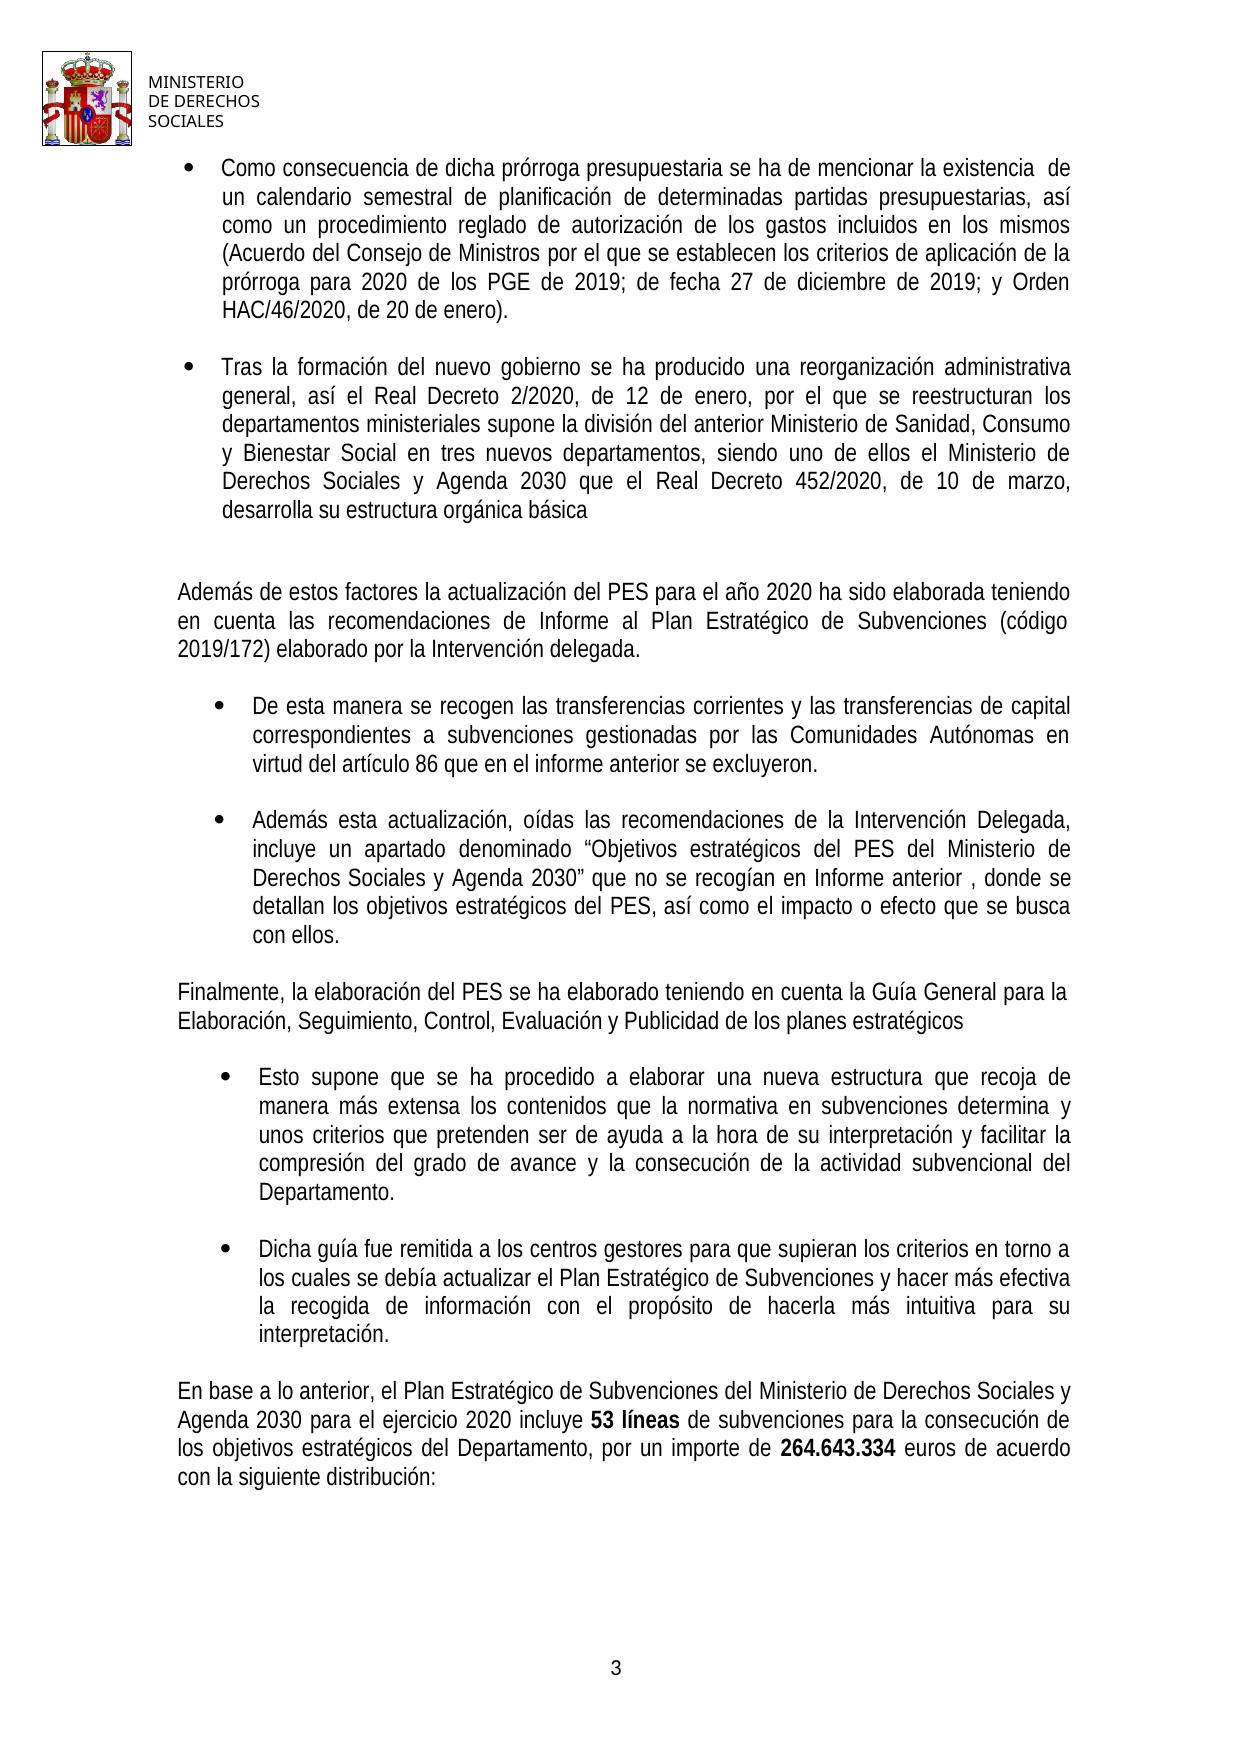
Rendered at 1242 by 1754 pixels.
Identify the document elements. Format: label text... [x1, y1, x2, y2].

text  Esto supone que se ha procedido a elaborar una nueva estructura que recoja de manera más extensa los contenidos que la normativa en subvenciones determina y unos criterios que pretenden ser de ayuda a la hora de su interpretación y facilitar la compresión del grado de avance y la consecución de la actividad subvencional del Departamento. [221, 1063, 1071, 1205]
text  Además esta actualización, oídas las recomendaciones de la Intervención Delegada, incluye un apartado denominado “Objetivos estratégicos del PES del Ministerio de Derechos Sociales y Agenda 2030” que no se recogían en Informe anterior , donde se detallan los objetivos estratégicos del PES, así como el impacto o efecto que se busca con ellos. [215, 806, 1071, 948]
text Finalmente, la elaboración del PES se ha elaborado teniendo en cuenta la Guía General para la [177, 977, 1070, 1006]
text En base a lo anterior, el Plan Estratégico de Subvenciones del Ministerio de Derechos Sociales y Agenda 2030 para el ejercicio 2020 incluye 53 líneas de subvenciones para la consecución de los objetivos estratégicos del Departamento, por un importe de 264.643.334 euros de acuerdo con la siguiente distribución: [177, 1377, 1071, 1490]
text Además de estos factores la actualización del PES para el año 2020 ha sido elaborada teniendo en cuenta las recomendaciones de Informe al Plan Estratégico de Subvenciones (código [177, 577, 1071, 634]
text  Dicha guía fue remitida a los centros gestores para que supieran los criterios en torno a los cuales se debía actualizar el Plan Estratégico de Subvenciones y hacer más efectiva la recogida de información con el propósito de hacerla más intuitiva para su interpretación. [221, 1234, 1071, 1348]
picture [43, 52, 131, 145]
text  De esta manera se recogen las transferencias corrientes y las transferencias de capital correspondientes a subvenciones gestionadas por las Comunidades Autónomas en virtud del artículo 86 que en el informe anterior se excluyeron. [215, 692, 1070, 777]
text  Tras la formación del nuevo gobierno se ha producido una reorganización administrativa general, así el Real Decreto 2/2020, de 12 de enero, por el que se reestructuran los departamentos ministeriales supone la división del anterior Ministerio de Sanidad, Consumo y Bienestar Social en tres nuevos departamentos, siendo uno de ellos el Ministerio de Derechos Sociales y Agenda 2030 que el Real Decreto 452/2020, de 10 de marzo, desarrolla su estructura orgánica básica [184, 352, 1071, 523]
text Elaboración, Seguimiento, Control, Evaluación y Publicidad de los planes estratégicos [177, 1006, 966, 1034]
text 2019/172) elaborado por la Intervención delegada. [177, 634, 644, 663]
text  Como consecuencia de dicha prórroga presupuestaria se ha de mencionar la existencia de un calendario semestral de planificación de determinadas partidas presupuestarias, así como un procedimiento reglado de autorización de los gastos incluidos en los mismos (Acuerdo del Consejo de Ministros por el que se establecen los criterios de aplicación de la prórroga para 2020 de los PGE de 2019; de fecha 27 de diciembre de 2019; y Orden HAC/46/2020, de 20 de enero). [184, 153, 1071, 324]
